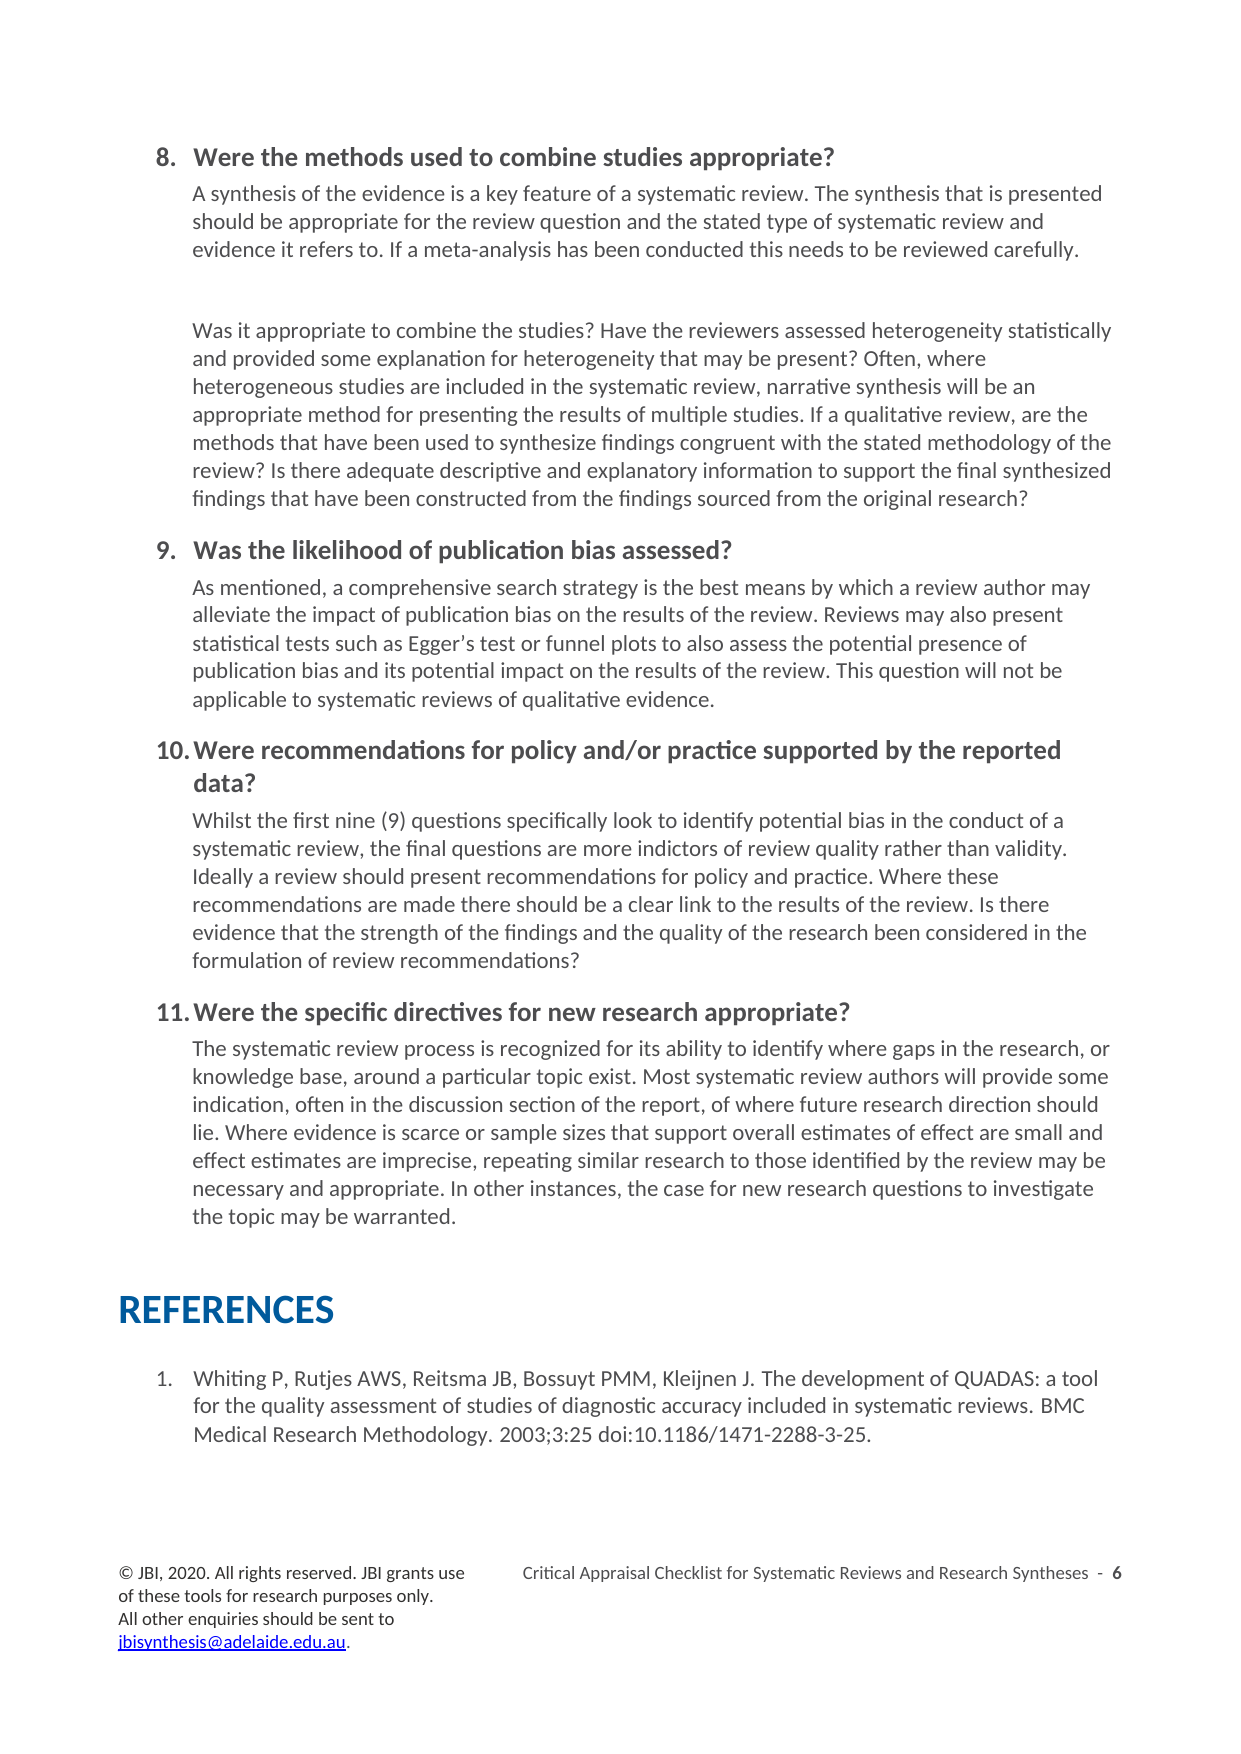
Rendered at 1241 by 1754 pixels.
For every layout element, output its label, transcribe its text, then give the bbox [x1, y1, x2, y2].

subtitle Were recommendations for policy and/or practice supported by the reported data? [156, 733, 1122, 799]
subtitle Was the likelihood of publication bias assessed? [156, 533, 1122, 566]
text Whilst the first nine (9) questions specifically look to identify potential bias in the conduct of a systematic review, the final questions are more indictors of review quality rather than validity. Ideally a review should present recommendations for policy and practice. Where these recommendations are made there should be a clear link to the results of the review. Is there evidence that the strength of the findings and the quality of the research been considered in the formulation of review recommendations? [192, 806, 1122, 974]
subtitle Were the methods used to combine studies appropriate? [156, 140, 1122, 173]
subtitle Were the specific directives for new research appropriate? [156, 995, 1122, 1028]
text As mentioned, a comprehensive search strategy is the best means by which a review author may alleviate the impact of publication bias on the results of the review. Reviews may also present statistical tests such as Egger’s test or funnel plots to also assess the potential presence of publication bias and its potential impact on the results of the review. This question will not be applicable to systematic reviews of qualitative evidence. [192, 573, 1122, 713]
text Was it appropriate to combine the studies? Have the reviewers assessed heterogeneity statistically and provided some explanation for heterogeneity that may be present? Often, where heterogeneous studies are included in the systematic review, narrative synthesis will be an appropriate method for presenting the results of multiple studies. If a qualitative review, are the methods that have been used to synthesize findings congruent with the stated methodology of the review? Is there adequate descriptive and explanatory information to support the final synthesized findings that have been constructed from the findings sourced from the original research? [192, 316, 1122, 512]
list Whiting P, Rutjes AWS, Reitsma JB, Bossuyt PMM, Kleijnen J. The development of QUADAS: a tool for the quality assessment of studies of diagnostic accuracy included in systematic reviews. BMC Medical Research Methodology. 2003;3:25 doi:10.1186/1471-2288-3-25. [156, 1364, 1122, 1448]
subtitle REFERENCES [118, 1283, 1122, 1334]
text The systematic review process is recognized for its ability to identify where gaps in the research, or knowledge base, around a particular topic exist. Most systematic review authors will provide some indication, often in the discussion section of the report, of where future research direction should lie. Where evidence is scarce or sample sizes that support overall estimates of effect are small and effect estimates are imprecise, repeating similar research to those identified by the review may be necessary and appropriate. In other instances, the case for new research questions to investigate the topic may be warranted. [192, 1034, 1122, 1230]
text A synthesis of the evidence is a key feature of a systematic review. The synthesis that is presented should be appropriate for the review question and the stated type of systematic review and evidence it refers to. If a meta-analysis has been conducted this needs to be reviewed carefully. [192, 179, 1122, 263]
